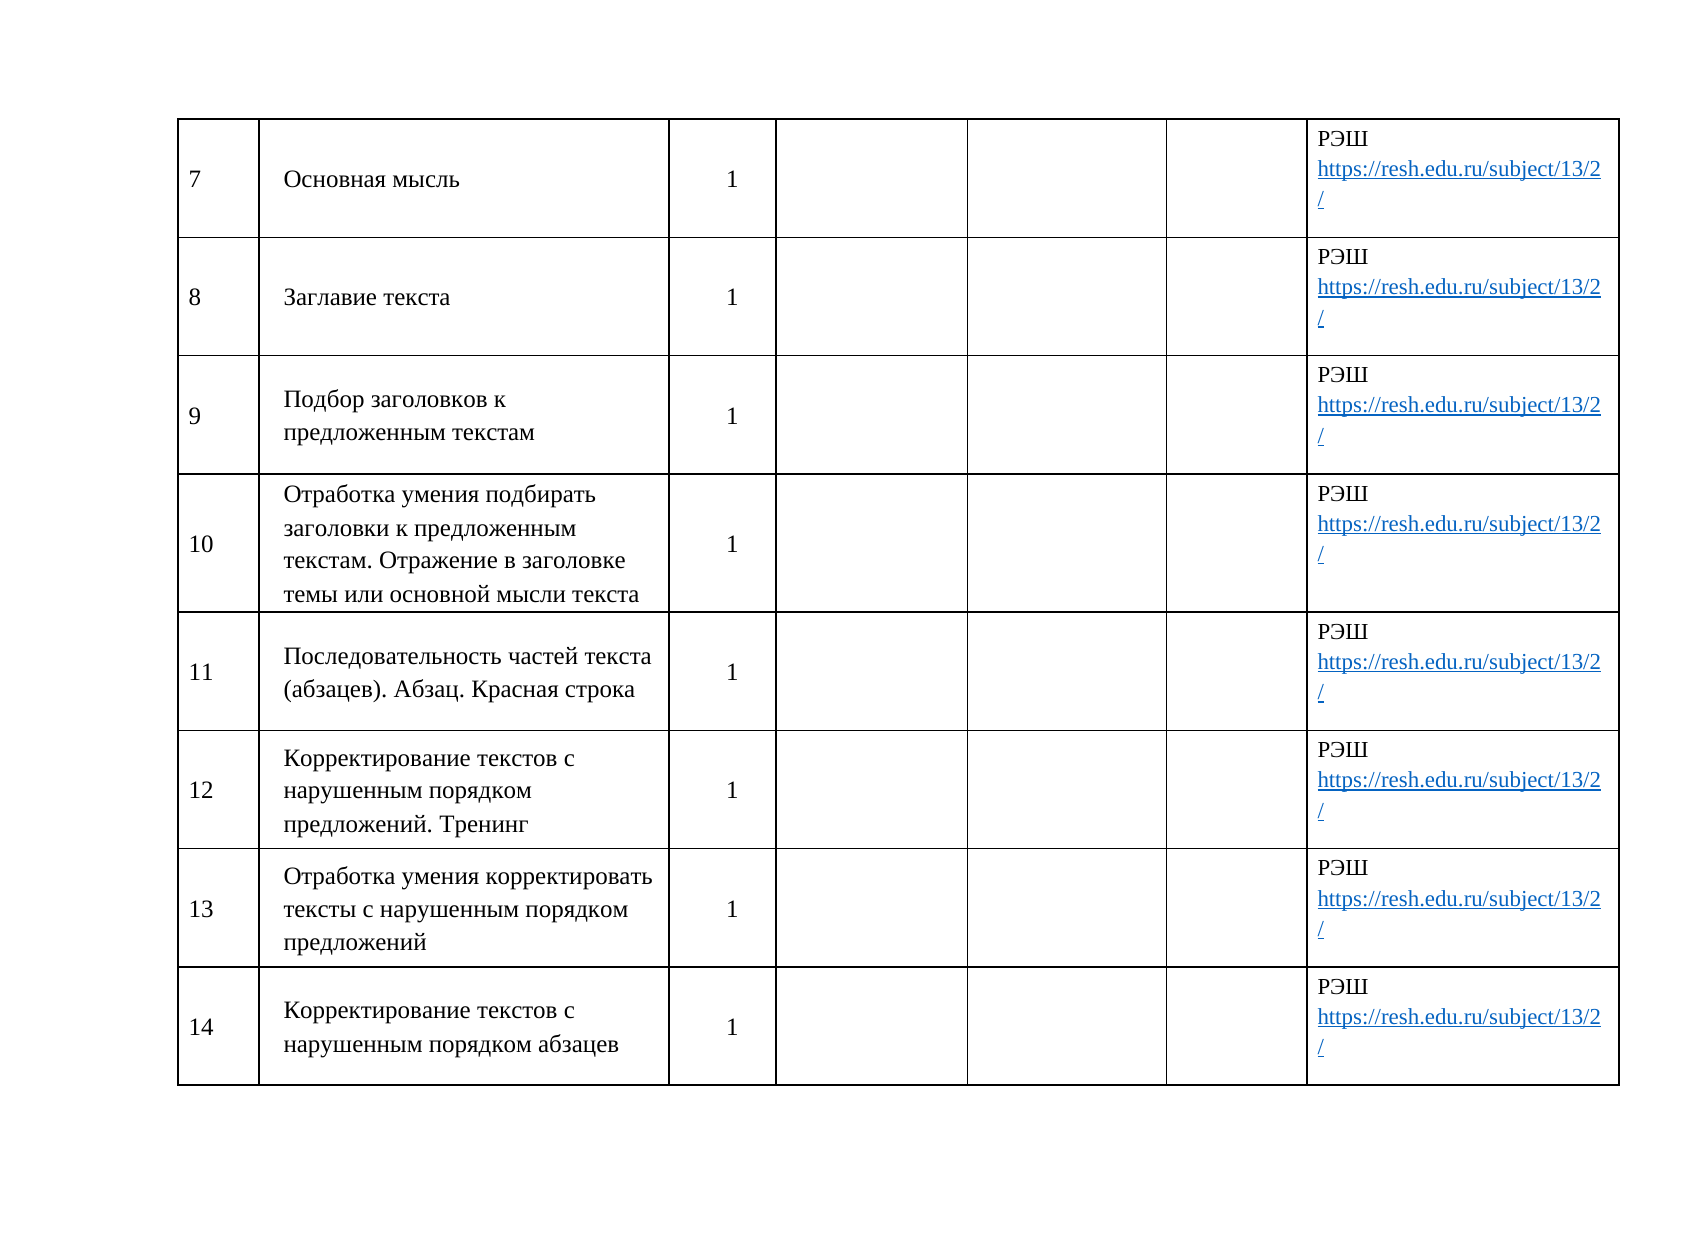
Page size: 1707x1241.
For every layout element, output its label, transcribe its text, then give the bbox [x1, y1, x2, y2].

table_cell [1308, 120, 1618, 236]
table_cell 1 [670, 238, 775, 354]
table_cell [777, 613, 967, 729]
table_cell [968, 120, 1166, 236]
table_cell 1 [670, 356, 775, 473]
table_cell 9 [179, 356, 258, 473]
table_cell [777, 356, 967, 473]
table_cell [1167, 731, 1306, 848]
table_cell [968, 356, 1166, 473]
table_cell Корректирование текстов с нарушенным порядком абзацев [260, 968, 668, 1084]
table_cell 1 [670, 968, 775, 1084]
table_cell 1 [670, 849, 775, 966]
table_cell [1308, 968, 1618, 1084]
table_cell [968, 475, 1166, 611]
table_cell [968, 238, 1166, 354]
table_cell [1167, 356, 1306, 473]
table_cell Основная мысль [260, 120, 668, 236]
table_cell 10 [179, 475, 258, 611]
table_cell [1167, 968, 1306, 1084]
table_cell [1167, 120, 1306, 236]
table_cell [968, 613, 1166, 729]
table_cell [777, 238, 967, 354]
table_cell [968, 849, 1166, 966]
table_cell 11 [179, 613, 258, 729]
table_cell [777, 849, 967, 966]
table_cell [777, 475, 967, 611]
table_cell [777, 731, 967, 848]
table_cell [1167, 613, 1306, 729]
table_cell Отработка умения подбирать заголовки к предложенным текстам. Отражение в заголовке темы или основной мысли текста [260, 475, 668, 611]
table_cell 12 [179, 731, 258, 848]
table_cell [777, 968, 967, 1084]
table_cell 7 [179, 120, 258, 236]
table_cell Заглавие текста [260, 238, 668, 354]
table_cell [1167, 849, 1306, 966]
table_cell 1 [670, 731, 775, 848]
table_cell РЭШ https://resh.edu.ru/subject/13/2/ [1308, 613, 1618, 729]
table_cell [968, 968, 1166, 1084]
table_cell 1 [670, 120, 775, 236]
table_cell 8 [179, 238, 258, 354]
table_cell РЭШ https://resh.edu.ru/subject/13/2/ [1308, 731, 1618, 848]
table_cell РЭШ https://resh.edu.ru/subject/13/2/ [1308, 849, 1618, 966]
table_cell [777, 120, 967, 236]
table_cell Отработка умения корректировать тексты с нарушенным порядком предложений [260, 849, 668, 966]
table_cell [968, 731, 1166, 848]
table_cell РЭШ https://resh.edu.ru/subject/13/2/ [1308, 475, 1618, 611]
table_cell Корректирование текстов с нарушенным порядком предложений. Тренинг [260, 731, 668, 848]
table_cell 1 [670, 475, 775, 611]
table_cell РЭШ https://resh.edu.ru/subject/13/2/ [1308, 238, 1618, 354]
table_cell [1167, 475, 1306, 611]
table_cell Последовательность частей текста (абзацев). Абзац. Красная строка [260, 613, 668, 729]
table_cell 14 [179, 968, 258, 1084]
table_cell РЭШ https://resh.edu.ru/subject/13/2/ [1308, 356, 1618, 473]
table_cell Подбор заголовков к предложенным текстам [260, 356, 668, 473]
table_cell 1 [670, 613, 775, 729]
table_cell [1167, 238, 1306, 354]
table_cell 13 [179, 849, 258, 966]
